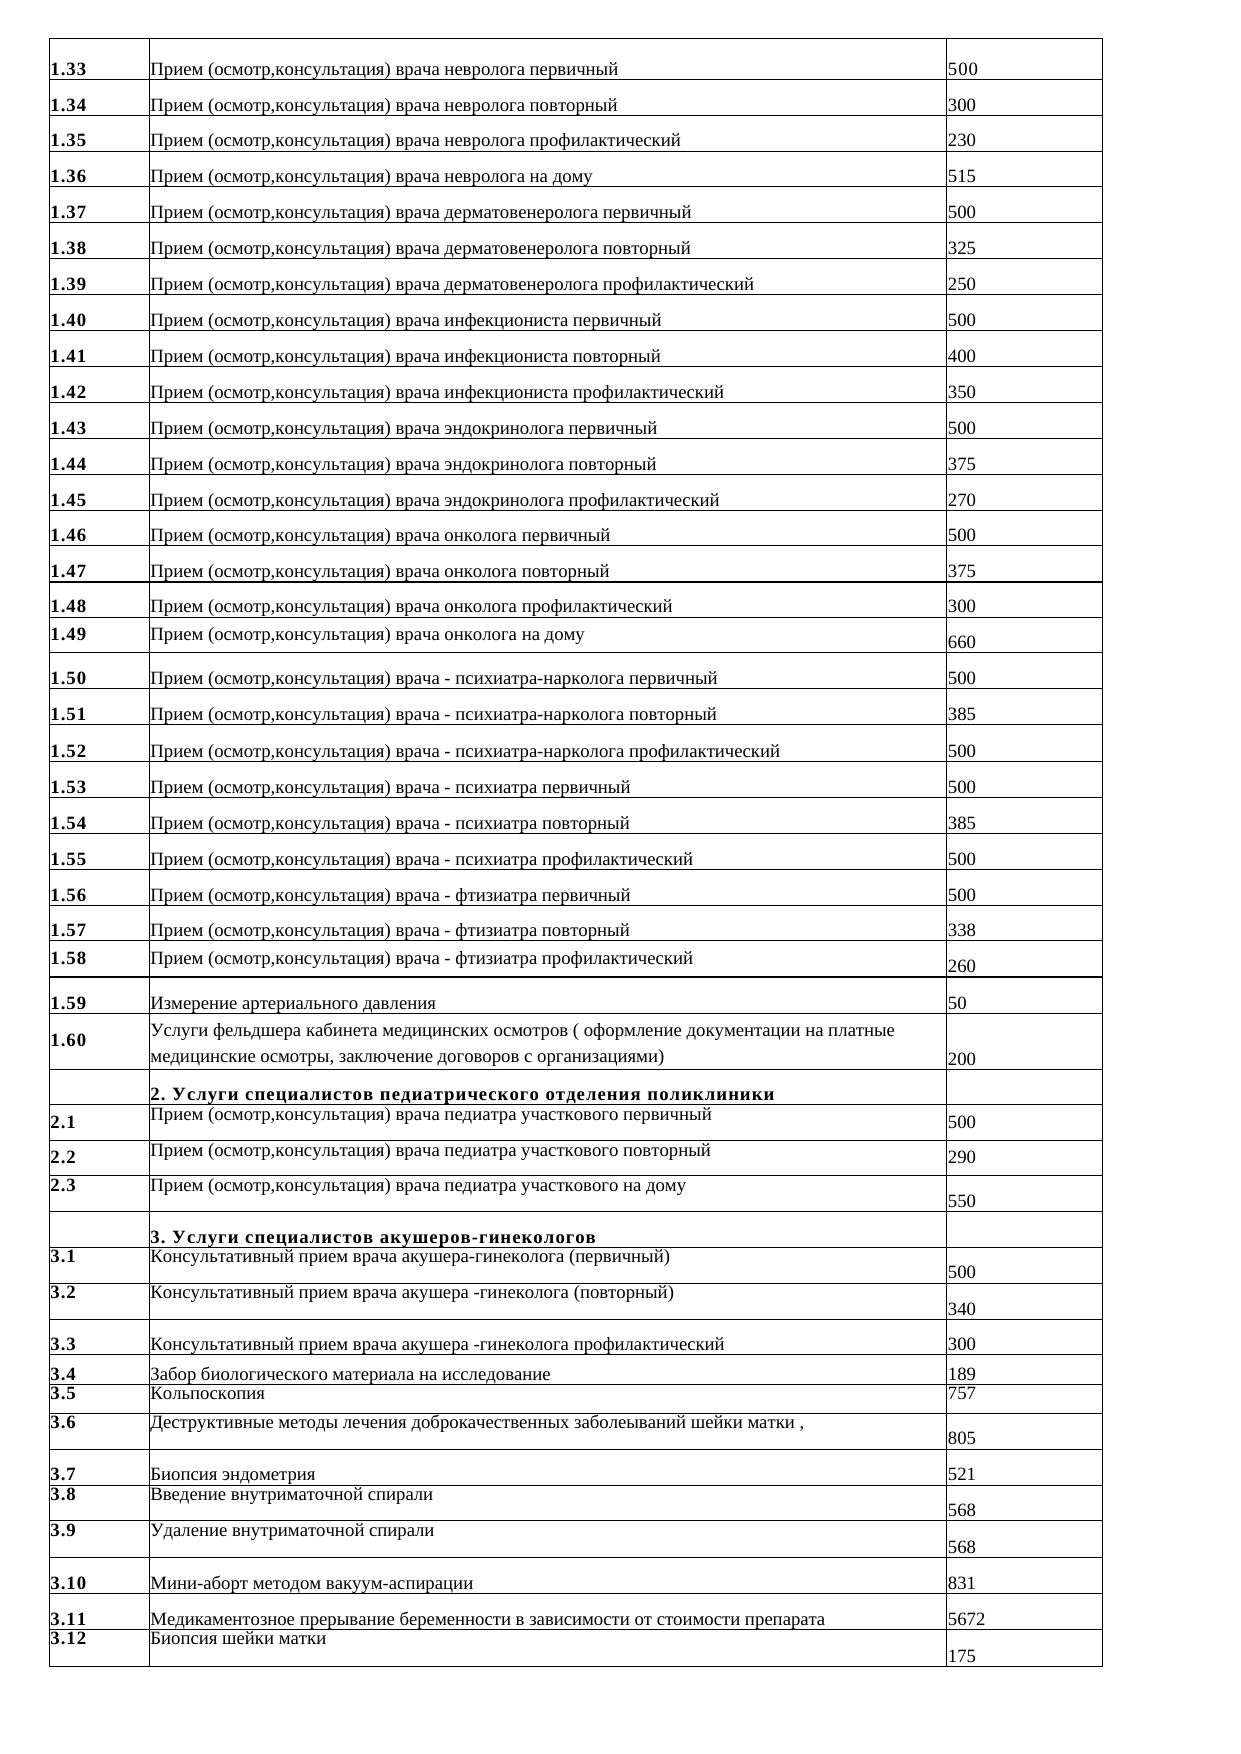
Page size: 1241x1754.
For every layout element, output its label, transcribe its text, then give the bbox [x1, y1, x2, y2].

table_cell 1.37 [50, 187, 149, 222]
table_cell 3.5 [50, 1385, 149, 1412]
table_cell Забор биологического материала на исследование [150, 1355, 946, 1384]
table_cell Прием (осмотр,консультация) врача онколога первичный [150, 511, 946, 545]
table_cell 1.55 [50, 834, 149, 869]
table_cell Мини-аборт методом вакуум-аспирации [150, 1558, 946, 1593]
table_cell Прием (осмотр,консультация) врача педиатра участкового первичный [150, 1105, 946, 1140]
table_cell 3.9 [50, 1521, 149, 1557]
table_cell 325 [947, 223, 1102, 258]
table_cell 3.1 [50, 1248, 149, 1282]
table_cell Консультативный прием врача акушера -гинеколога профилактический [150, 1320, 946, 1354]
table_cell Прием (осмотр,консультация) врача - фтизиатра первичный [150, 870, 946, 905]
table_cell 3.12 [50, 1630, 149, 1666]
table_cell 189 [947, 1355, 1102, 1384]
table_cell 500 [947, 295, 1102, 330]
table_cell 340 [947, 1284, 1102, 1319]
table_cell Введение внутриматочной спирали [150, 1486, 946, 1520]
table_cell Прием (осмотр,консультация) врача - психиатра-нарколога первичный [150, 653, 946, 688]
table_cell Прием (осмотр,консультация) врача невролога на дому [150, 152, 946, 186]
table_cell 500 [947, 187, 1102, 222]
table_cell 500 [947, 834, 1102, 869]
table_cell Измерение артериального давления [150, 978, 946, 1013]
table_cell [947, 1212, 1102, 1247]
table_cell 350 [947, 367, 1102, 402]
table_cell 568 [947, 1486, 1102, 1520]
table_cell 550 [947, 1176, 1102, 1211]
table_cell Прием (осмотр,консультация) врача дерматовенеролога профилактический [150, 259, 946, 294]
table_cell Прием (осмотр,консультация) врача невролога первичный [150, 39, 946, 79]
table_cell Прием (осмотр,консультация) врача онколога профилактический [150, 583, 946, 617]
table_cell 385 [947, 689, 1102, 724]
table_cell Прием (осмотр,консультация) врача дерматовенеролога повторный [150, 223, 946, 258]
table_cell 200 [947, 1014, 1102, 1069]
table_cell 3.4 [50, 1355, 149, 1384]
table_cell Прием (осмотр,консультация) врача инфекциониста первичный [150, 295, 946, 330]
table_cell 500 [947, 870, 1102, 905]
table_cell Прием (осмотр,консультация) врача эндокринолога первичный [150, 403, 946, 438]
table_cell 500 [947, 511, 1102, 545]
table_cell Прием (осмотр,консультация) врача - фтизиатра повторный [150, 906, 946, 940]
table_cell 2.3 [50, 1176, 149, 1211]
table_cell [50, 1212, 149, 1247]
table_cell 3. Услуги специалистов акушеров-гинекологов [150, 1212, 946, 1247]
table_cell Прием (осмотр,консультация) врача инфекциониста повторный [150, 331, 946, 366]
table_cell Биопсия эндометрия [150, 1450, 946, 1484]
table_cell Удаление внутриматочной спирали [150, 1521, 946, 1557]
table_cell Прием (осмотр,консультация) врача педиатра участкового повторный [150, 1141, 946, 1175]
table_cell Прием (осмотр,консультация) врача невролога повторный [150, 80, 946, 115]
table_cell 3.2 [50, 1284, 149, 1319]
table_cell 1.50 [50, 653, 149, 688]
table_cell 5672 [947, 1594, 1102, 1629]
table_cell 805 [947, 1414, 1102, 1448]
table_cell 1.57 [50, 906, 149, 940]
table_cell 500 [947, 653, 1102, 688]
table_cell 385 [947, 798, 1102, 833]
table_cell 375 [947, 439, 1102, 474]
table_cell 1.44 [50, 439, 149, 474]
table_cell 1.60 [50, 1014, 149, 1069]
table_cell 1.47 [50, 546, 149, 581]
table_cell [947, 1070, 1102, 1104]
table_cell 3.7 [50, 1450, 149, 1484]
table_cell 300 [947, 80, 1102, 115]
table_cell 300 [947, 1320, 1102, 1354]
table_cell Прием (осмотр,консультация) врача педиатра участкового на дому [150, 1176, 946, 1211]
table_cell Прием (осмотр,консультация) врача - психиатра повторный [150, 798, 946, 833]
table_cell 3.3 [50, 1320, 149, 1354]
table_cell 50 [947, 978, 1102, 1013]
table_cell 270 [947, 475, 1102, 510]
table_cell 1.53 [50, 762, 149, 797]
table_cell 500 [947, 1105, 1102, 1140]
table_cell 568 [947, 1521, 1102, 1557]
table_cell Прием (осмотр,консультация) врача инфекциониста профилактический [150, 367, 946, 402]
table_cell 1.51 [50, 689, 149, 724]
table_cell 175 [947, 1630, 1102, 1666]
table_cell Прием (осмотр,консультация) врача - фтизиатра профилактический [150, 941, 946, 976]
table_cell 1.40 [50, 295, 149, 330]
table_cell 1.41 [50, 331, 149, 366]
table_cell Консультативный прием врача акушера-гинеколога (первичный) [150, 1248, 946, 1282]
table_cell 757 [947, 1385, 1102, 1412]
table_cell 1.52 [50, 725, 149, 761]
table_cell 2.2 [50, 1141, 149, 1175]
table_cell 1.58 [50, 941, 149, 976]
table_cell Прием (осмотр,консультация) врача онколога повторный [150, 546, 946, 581]
table_cell 1.34 [50, 80, 149, 115]
table_cell Прием (осмотр,консультация) врача - психиатра первичный [150, 762, 946, 797]
table_cell 3.11 [50, 1594, 149, 1629]
table_cell 831 [947, 1558, 1102, 1593]
table_cell 500 [947, 1248, 1102, 1282]
table_cell Биопсия шейки матки [150, 1630, 946, 1666]
table_cell 230 [947, 116, 1102, 151]
table_cell 521 [947, 1450, 1102, 1484]
table_cell 338 [947, 906, 1102, 940]
table_cell [50, 1070, 149, 1104]
table_cell Прием (осмотр,консультация) врача - психиатра-нарколога повторный [150, 689, 946, 724]
table_cell 1.43 [50, 403, 149, 438]
table_cell 2.1 [50, 1105, 149, 1140]
table_cell 500 [947, 762, 1102, 797]
table_cell 3.8 [50, 1486, 149, 1520]
table_cell 1.39 [50, 259, 149, 294]
table_cell 1.45 [50, 475, 149, 510]
table_cell 1.46 [50, 511, 149, 545]
table_cell 1.54 [50, 798, 149, 833]
table_cell 500 [947, 39, 1102, 79]
table_cell Прием (осмотр,консультация) врача онколога на дому [150, 618, 946, 652]
table_cell 1.42 [50, 367, 149, 402]
table_cell Прием (осмотр,консультация) врача эндокринолога профилактический [150, 475, 946, 510]
table_cell Прием (осмотр,консультация) врача - психиатра-нарколога профилактический [150, 725, 946, 761]
table_cell Консультативный прием врача акушера -гинеколога (повторный) [150, 1284, 946, 1319]
table_cell Прием (осмотр,консультация) врача дерматовенеролога первичный [150, 187, 946, 222]
table_cell 660 [947, 618, 1102, 652]
table_cell Деструктивные методы лечения доброкачественных заболеываний шейки матки , [150, 1414, 946, 1448]
table_cell 375 [947, 546, 1102, 581]
table_cell Прием (осмотр,консультация) врача эндокринолога повторный [150, 439, 946, 474]
table_cell 260 [947, 941, 1102, 976]
table_cell 1.48 [50, 583, 149, 617]
table_cell Медикаментозное прерывание беременности в зависимости от стоимости препарата [150, 1594, 946, 1629]
table_cell 1.59 [50, 978, 149, 1013]
table_cell 400 [947, 331, 1102, 366]
table_cell 515 [947, 152, 1102, 186]
table_cell 250 [947, 259, 1102, 294]
table_cell Прием (осмотр,консультация) врача невролога профилактический [150, 116, 946, 151]
table_cell 1.56 [50, 870, 149, 905]
table_cell 300 [947, 583, 1102, 617]
table_cell 2. Услуги специалистов педиатрического отделения поликлиники [150, 1070, 946, 1104]
table_cell 1.33 [50, 39, 149, 79]
table_cell 1.35 [50, 116, 149, 151]
table_cell 1.38 [50, 223, 149, 258]
table_cell 1.36 [50, 152, 149, 186]
table_cell 500 [947, 403, 1102, 438]
table_cell Услуги фельдшера кабинета медицинских осмотров ( оформление документации на платные медицинские осмотры, заключение договоров с организациями) [150, 1014, 946, 1069]
table_cell 1.49 [50, 618, 149, 652]
table_cell Кольпоскопия [150, 1385, 946, 1412]
table_cell 500 [947, 725, 1102, 761]
table_cell 3.6 [50, 1414, 149, 1448]
table_cell 3.10 [50, 1558, 149, 1593]
table_cell 290 [947, 1141, 1102, 1175]
table_cell Прием (осмотр,консультация) врача - психиатра профилактический [150, 834, 946, 869]
